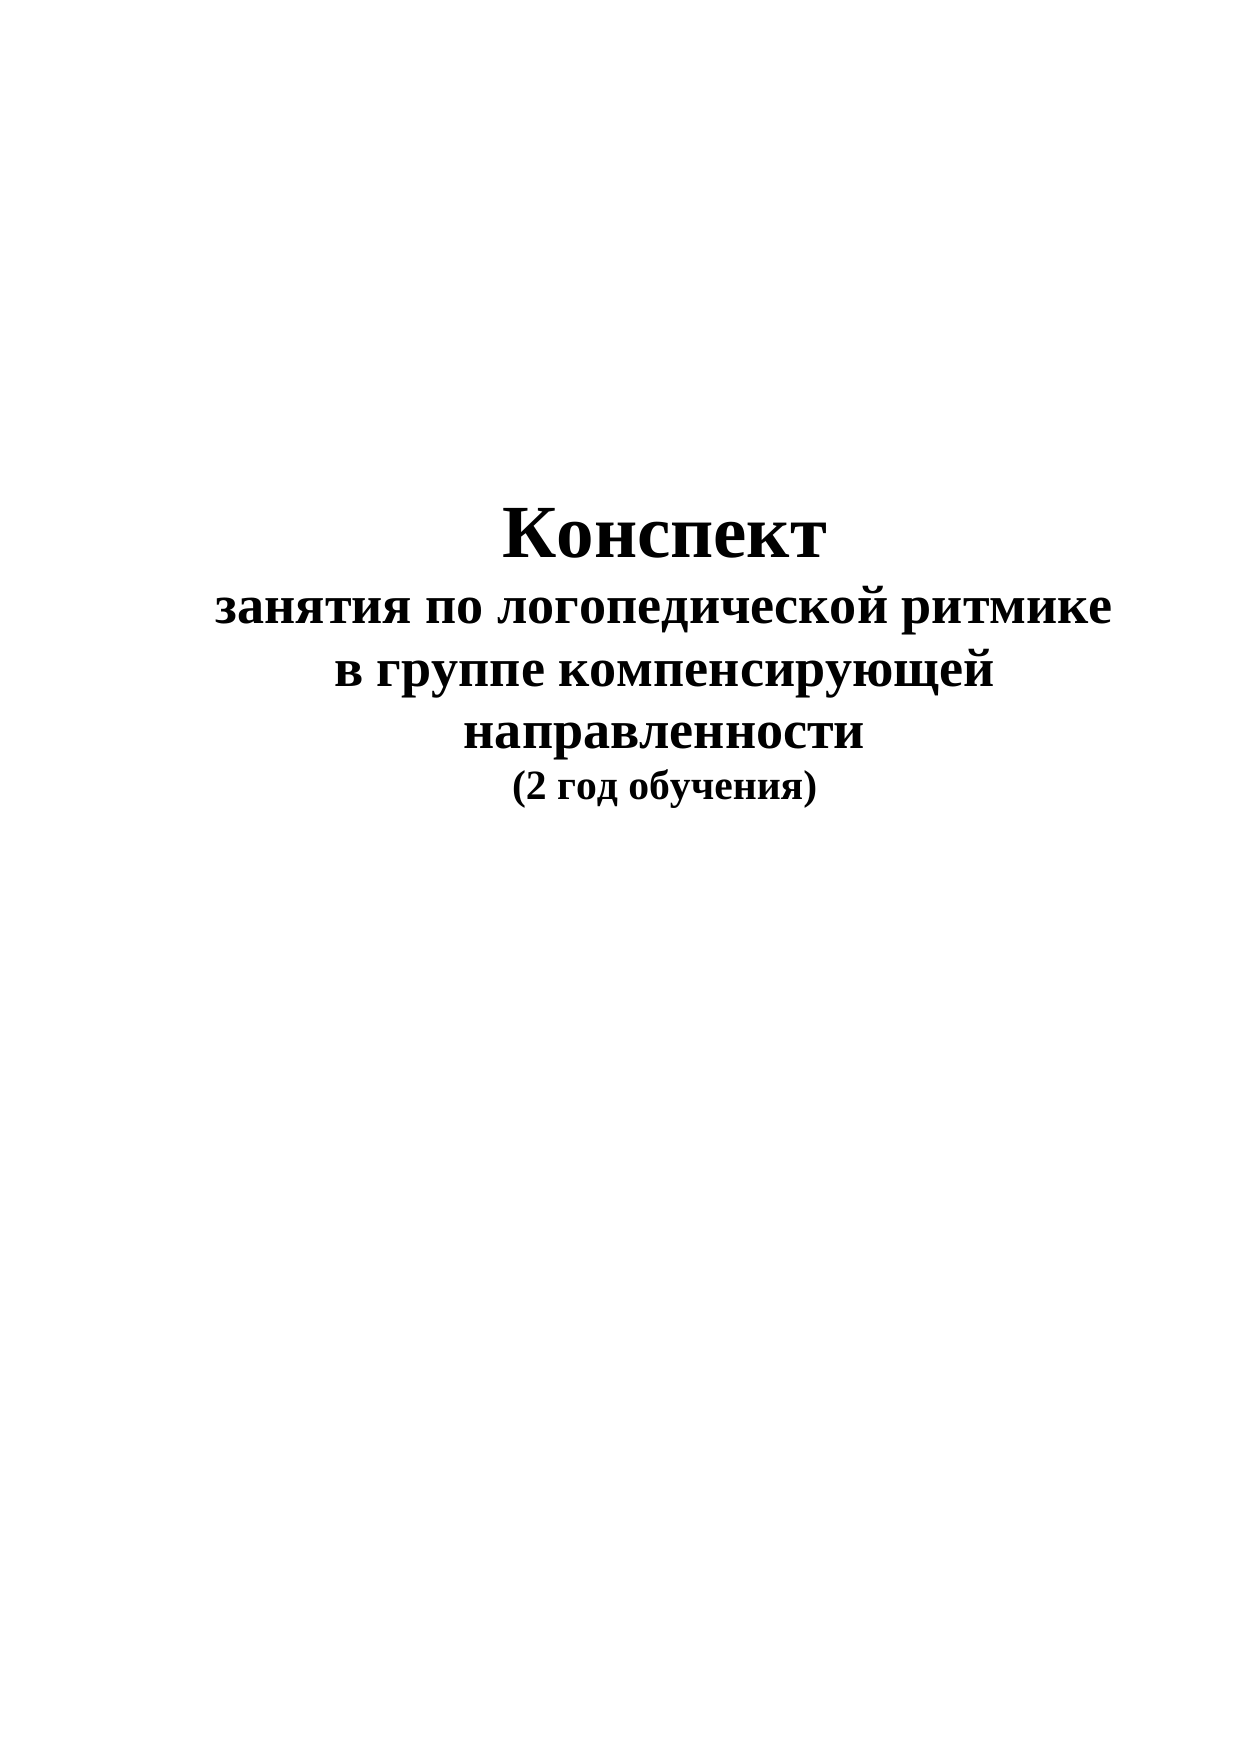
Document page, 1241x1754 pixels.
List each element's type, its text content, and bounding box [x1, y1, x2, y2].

text Конспект [177, 487, 1152, 573]
text занятия по логопедической ритмике [177, 573, 1152, 636]
text в группе компенсирующей направленности [177, 636, 1152, 760]
text (2 год обучения) [177, 760, 1152, 808]
